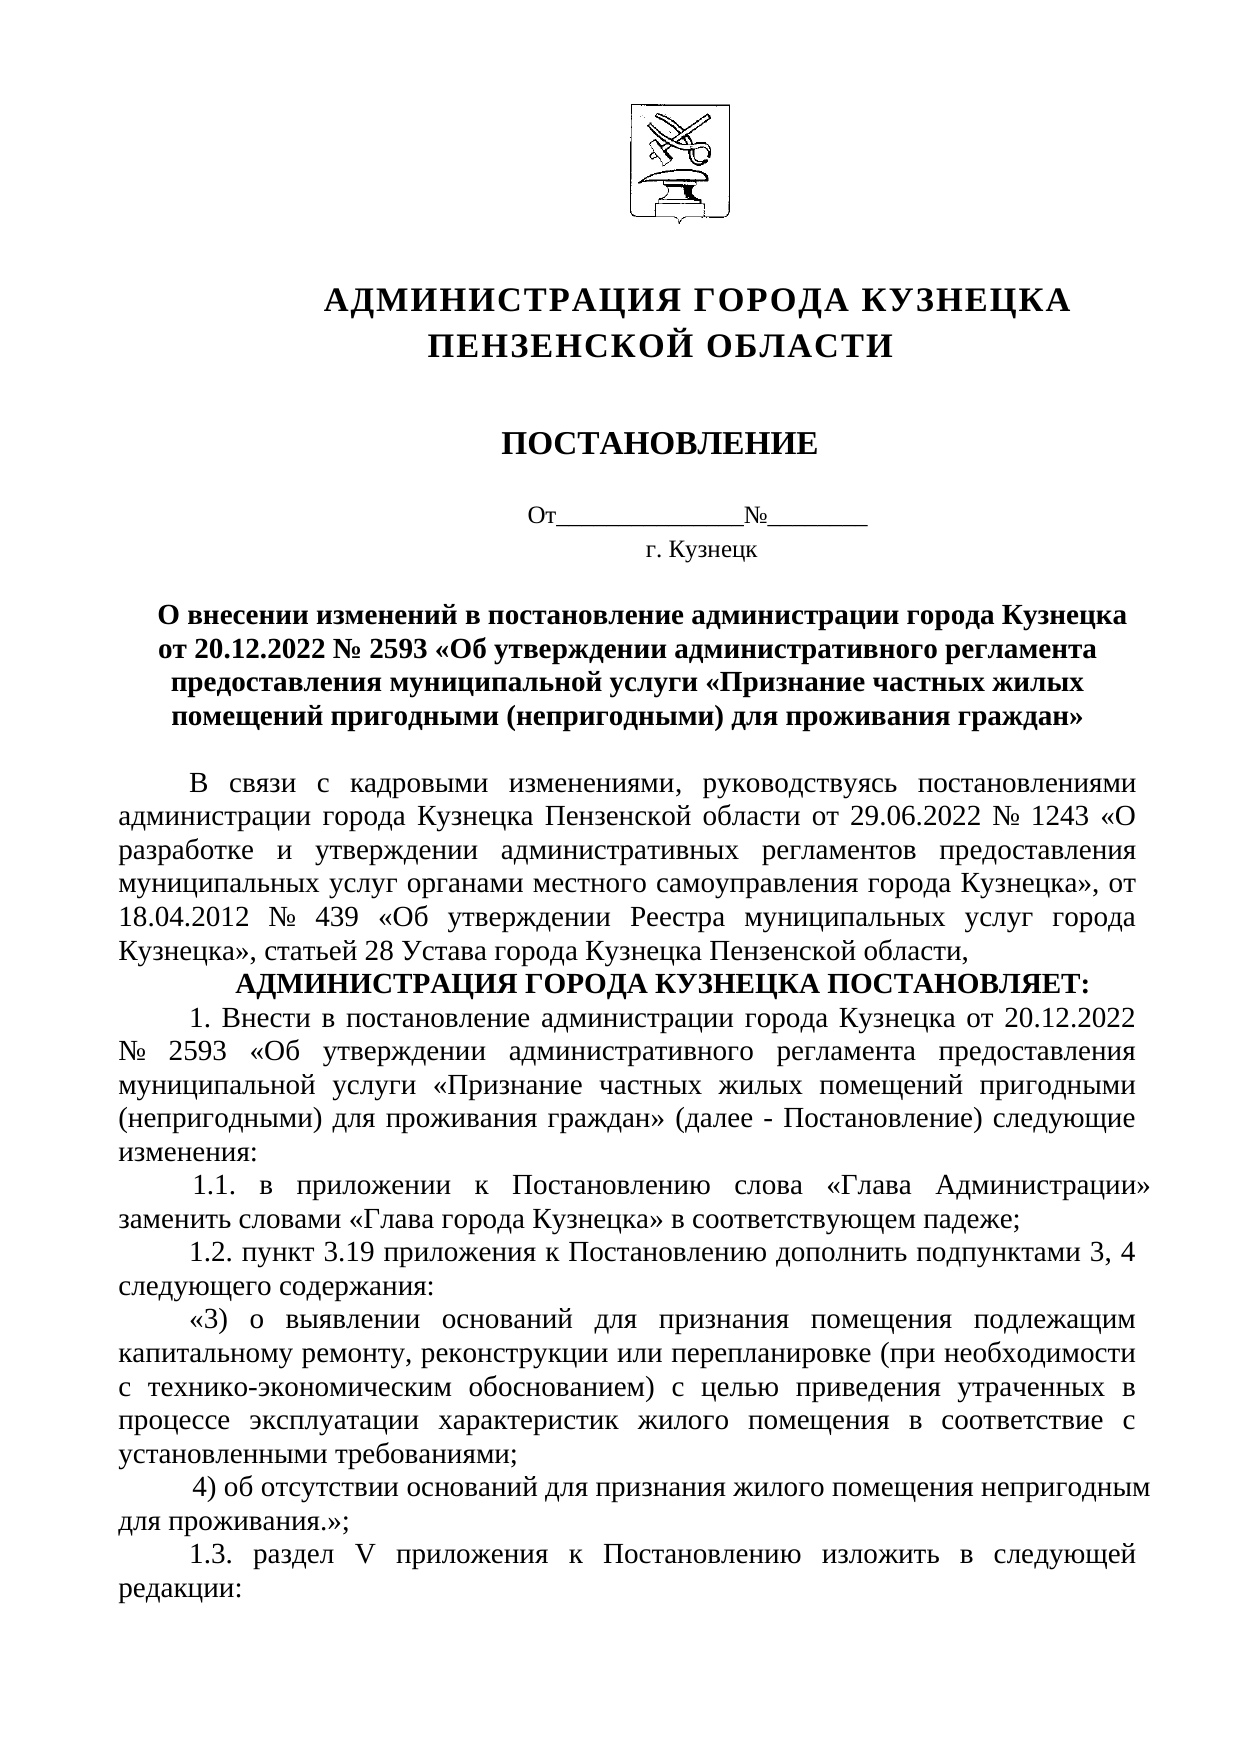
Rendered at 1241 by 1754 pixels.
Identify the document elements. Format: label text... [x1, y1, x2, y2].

picture [622, 98, 730, 232]
text 1.3. раздел V приложения к Постановлению изложить в следующей редакции: [118, 1536, 1137, 1603]
text г. Кузнецк [178, 534, 1143, 563]
text О внесении изменений в постановление администрации города Кузнецка от 20.12.2022 № 2593 «Об утверждении административного регламента предоставления муниципальной услуги «Признание частных жилых помещений пригодными (непригодными) для проживания граждан» [118, 597, 1137, 731]
text АДМИНИСТРАЦИЯ ГОРОДА КУЗНЕЦКА ПЕНЗЕНСКОЙ ОБЛАСТИ [178, 279, 1143, 365]
text 1.2. пункт 3.19 приложения к Постановлению дополнить подпунктами 3, 4 следующего содержания: [118, 1234, 1137, 1302]
list ПОСТАНОВЛЕНИЕ [177, 423, 1143, 461]
text АДМИНИСТРАЦИЯ ГОРОДА КУЗНЕЦКА ПОСТАНОВЛЯЕТ: [118, 966, 1137, 1000]
text «3) о выявлении оснований для признания помещения подлежащим капитальному ремонту, реконструкции или перепланировке (при необходимости с технико-экономическим обоснованием) с целью приведения утраченных в процессе эксплуатации характеристик жилого помещения в соответствие с установленными требованиями; [118, 1302, 1137, 1469]
text 1.1. в приложении к Постановлению слова «Глава Администрации» заменить словами «Глава города Кузнецка» в соответствующем падеже; [118, 1167, 1152, 1234]
text 1. Внести в постановление администрации города Кузнецка от 20.12.2022 № 2593 «Об утверждении административного регламента предоставления муниципальной услуги «Признание частных жилых помещений пригодными (непригодными) для проживания граждан» (далее - Постановление) следующие изменения: [118, 1000, 1137, 1167]
text 4) об отсутствии оснований для признания жилого помещения непригодным для проживания.»; [118, 1469, 1152, 1536]
text В связи с кадровыми изменениями, руководствуясь постановлениями администрации города Кузнецка Пензенской области от 29.06.2022 № 1243 «О разработке и утверждении административных регламентов предоставления муниципальных услуг органами местного самоуправления города Кузнецка», от 18.04.2012 № 439 «Об утверждении Реестра муниципальных услуг города Кузнецка», статьей 28 Устава города Кузнецка Пензенской области, [118, 765, 1137, 966]
text От_______________№________ [178, 500, 1143, 529]
